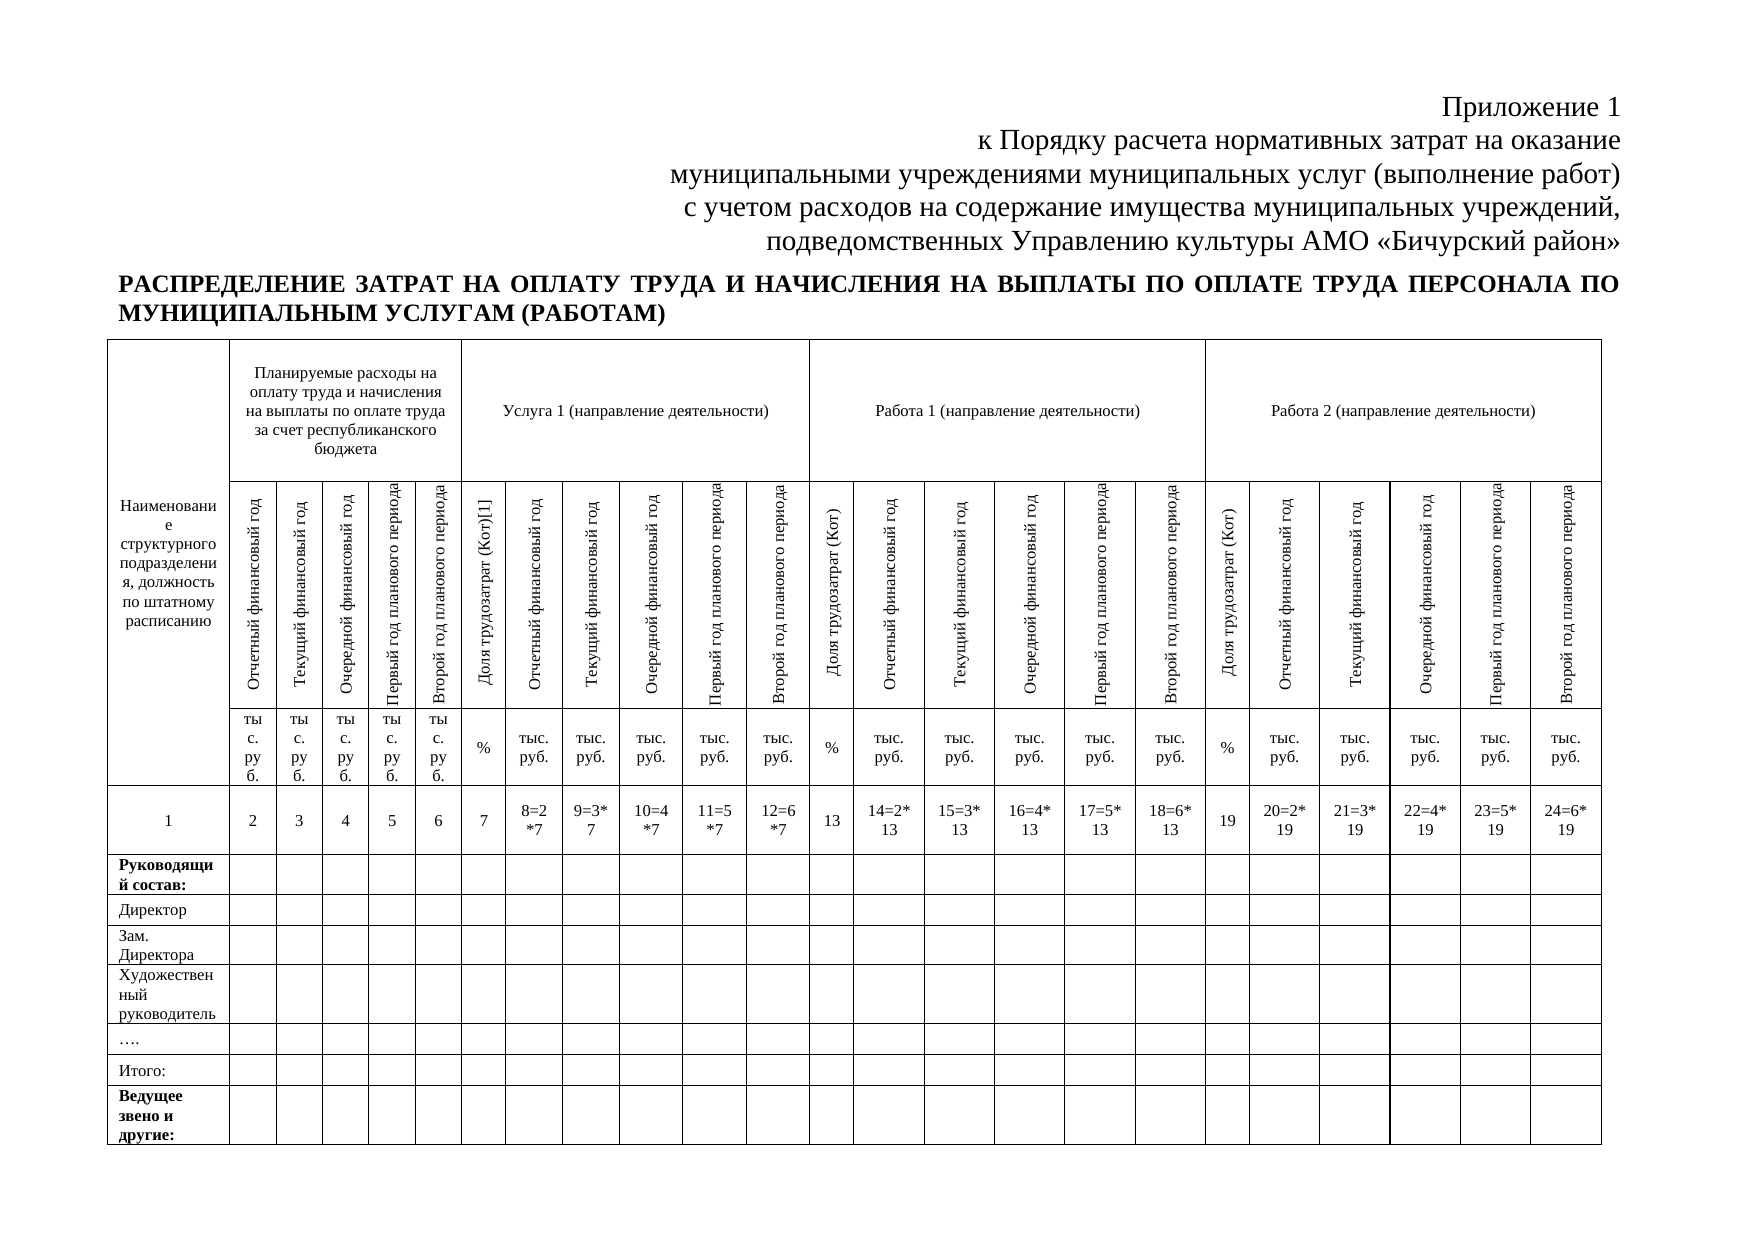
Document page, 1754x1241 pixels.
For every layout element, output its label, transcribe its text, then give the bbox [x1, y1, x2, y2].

table_cell 16=4*13 [995, 786, 1064, 854]
table_header Услуга 1 (направление деятельности) [462, 340, 809, 481]
table_cell [1461, 1024, 1530, 1054]
table_cell 7 [462, 786, 505, 854]
table_cell Текущий финансовый год [277, 482, 322, 708]
table_cell [563, 1055, 619, 1085]
table_cell [925, 1055, 994, 1085]
table_cell [683, 965, 746, 1023]
table_cell [1391, 1055, 1460, 1085]
table_cell [230, 1086, 276, 1144]
table_cell [462, 1024, 505, 1054]
table_cell [563, 1086, 619, 1144]
table_cell [1206, 855, 1249, 893]
text муниципальными учреждениями муниципальных услуг (выполнение работ) [118, 156, 1621, 189]
table_cell [620, 1055, 682, 1085]
table_cell [369, 1055, 415, 1085]
table_cell [1320, 965, 1389, 1023]
table_cell [563, 926, 619, 964]
table_cell [277, 1024, 322, 1054]
table_cell 13 [810, 786, 853, 854]
table_cell [1206, 965, 1249, 1023]
table_cell [277, 1086, 322, 1144]
table_cell [1136, 926, 1205, 964]
table_cell [925, 1024, 994, 1054]
table_cell [563, 855, 619, 893]
text с учетом расходов на содержание имущества муниципальных учреждений, [118, 189, 1621, 223]
table_cell [1065, 855, 1135, 893]
table_cell Отчетный финансовый год [506, 482, 562, 708]
table_cell [810, 926, 853, 964]
table_cell [416, 926, 461, 964]
table_cell [1065, 1055, 1135, 1085]
table_cell [230, 895, 276, 925]
table_cell [323, 1055, 368, 1085]
table_cell Доля трудозатрат (Кот)[1] [462, 482, 505, 708]
table_cell тыс. руб. [1391, 709, 1460, 785]
table_header Работа 2 (направление деятельности) [1206, 340, 1601, 481]
table_cell Очередной финансовый год [1391, 482, 1460, 708]
table_cell [323, 895, 368, 925]
table_cell [1136, 1086, 1205, 1144]
table_header Работа 1 (направление деятельности) [810, 340, 1205, 481]
table_cell [416, 1055, 461, 1085]
table_cell 3 [277, 786, 322, 854]
table_cell [506, 1024, 562, 1054]
table_cell [995, 1024, 1064, 1054]
table_cell Очередной финансовый год [995, 482, 1064, 708]
text Приложение 1 [118, 89, 1621, 122]
text подведомственных Управлению культуры АМО «Бичурский район» [118, 223, 1621, 256]
table_cell [747, 1055, 809, 1085]
table_cell [1320, 855, 1389, 893]
table_cell [995, 855, 1064, 893]
table_cell [925, 965, 994, 1023]
table_cell [1250, 1024, 1319, 1054]
table_cell 5 [369, 786, 415, 854]
table_cell [620, 855, 682, 893]
table_cell 9=3*7 [563, 786, 619, 854]
table_cell [563, 895, 619, 925]
table_cell [323, 855, 368, 893]
table_cell [747, 965, 809, 1023]
table_cell [1065, 1024, 1135, 1054]
table_cell [230, 1024, 276, 1054]
table_cell [1206, 1086, 1249, 1144]
table_cell [810, 855, 853, 893]
table_cell Доля трудозатрат (Кот) [1206, 482, 1249, 708]
table_cell [1391, 855, 1460, 893]
table_cell [1531, 1055, 1601, 1085]
table_cell [1250, 855, 1319, 893]
table_cell [1250, 965, 1319, 1023]
table_cell [854, 1055, 924, 1085]
table_cell [620, 926, 682, 964]
table_cell [277, 855, 322, 893]
table_cell тыс. руб. [1461, 709, 1530, 785]
table_cell [506, 855, 562, 893]
table_cell [1461, 926, 1530, 964]
table_cell Отчетный финансовый год [1250, 482, 1319, 708]
table_cell Первый год планового периода [1065, 482, 1135, 708]
table_cell [747, 895, 809, 925]
table_cell 19 [1206, 786, 1249, 854]
table_cell Итого: [108, 1055, 229, 1085]
table_cell [747, 1024, 809, 1054]
table_cell [277, 1055, 322, 1085]
table_cell [1531, 855, 1601, 893]
table_cell Руководящий состав: [108, 855, 229, 893]
table_cell [683, 855, 746, 893]
table_cell [230, 855, 276, 893]
table_cell [1391, 895, 1460, 925]
table_cell [1531, 926, 1601, 964]
table_cell Ведущее звено и другие: [108, 1086, 229, 1144]
table_cell [683, 1055, 746, 1085]
table_cell [1320, 1055, 1389, 1085]
table_cell [462, 926, 505, 964]
table_cell Второй год планового периода [416, 482, 461, 708]
table_cell [854, 855, 924, 893]
table_cell [230, 1055, 276, 1085]
table_cell % [1206, 709, 1249, 785]
table_cell [506, 1086, 562, 1144]
table_cell [747, 1086, 809, 1144]
table_cell [925, 855, 994, 893]
table_cell [925, 926, 994, 964]
table_cell 24=6*19 [1531, 786, 1601, 854]
table_cell тыс. руб. [506, 709, 562, 785]
table_cell 2 [230, 786, 276, 854]
table_cell Первый год планового периода [369, 482, 415, 708]
table_cell Доля трудозатрат (Кот) [810, 482, 853, 708]
table_cell [620, 965, 682, 1023]
table_cell тыс. руб. [1136, 709, 1205, 785]
table_cell [1250, 895, 1319, 925]
table_cell [1531, 1086, 1601, 1144]
table_cell [416, 1024, 461, 1054]
table_cell [854, 965, 924, 1023]
table_cell [995, 965, 1064, 1023]
table_cell [506, 895, 562, 925]
table_cell [369, 965, 415, 1023]
text Распределение затрат на оплату труда и начисления на выплаты по оплате труда персонала по муниципальным услугам (работам) [118, 269, 1621, 326]
table_cell 15=3*13 [925, 786, 994, 854]
table_cell [1206, 1024, 1249, 1054]
table_cell [323, 1024, 368, 1054]
table_cell [323, 926, 368, 964]
table_cell [1461, 855, 1530, 893]
table_cell [1136, 1055, 1205, 1085]
table_header Планируемые расходы на оплату труда и начисления на выплаты по оплате труда за счет республиканского бюджета [230, 340, 461, 481]
table_cell [1065, 895, 1135, 925]
table_cell [1320, 1086, 1389, 1144]
table_cell [1320, 1024, 1389, 1054]
table_cell [230, 926, 276, 964]
table_cell [995, 1055, 1064, 1085]
table_cell тыс. руб. [416, 709, 461, 785]
table_cell [1320, 926, 1389, 964]
table_cell [747, 926, 809, 964]
table_cell [1065, 926, 1135, 964]
table_cell тыс. руб. [925, 709, 994, 785]
table_cell тыс. руб. [620, 709, 682, 785]
table_cell [810, 965, 853, 1023]
table_cell [683, 926, 746, 964]
table_cell 22=4*19 [1391, 786, 1460, 854]
text к Порядку расчета нормативных затрат на оказание [118, 122, 1621, 156]
table_cell % [462, 709, 505, 785]
table_cell [925, 1086, 994, 1144]
table_cell Первый год планового периода [683, 482, 746, 708]
table_cell тыс. руб. [747, 709, 809, 785]
table_cell [995, 895, 1064, 925]
table_cell тыс. руб. [323, 709, 368, 785]
table_cell Второй год планового периода [747, 482, 809, 708]
table_cell [1461, 1055, 1530, 1085]
table_cell 11=5*7 [683, 786, 746, 854]
table_cell тыс. руб. [1531, 709, 1601, 785]
table_cell 23=5*19 [1461, 786, 1530, 854]
table_cell [683, 1024, 746, 1054]
table_cell [747, 855, 809, 893]
table_cell Художественный руководитель [108, 965, 229, 1023]
table_cell тыс. руб. [1320, 709, 1389, 785]
table_cell Второй год планового периода [1531, 482, 1601, 708]
table_cell [462, 855, 505, 893]
table_cell [506, 926, 562, 964]
table_cell [854, 926, 924, 964]
table_cell [683, 895, 746, 925]
table_cell [810, 1024, 853, 1054]
table_cell [1206, 926, 1249, 964]
table_cell [1250, 1055, 1319, 1085]
table_cell [1136, 855, 1205, 893]
table_cell [369, 855, 415, 893]
table_header Наименование структурного подразделения, должность по штатному расписанию [108, 340, 229, 785]
table_cell 1 [108, 786, 229, 854]
table_cell [416, 895, 461, 925]
table_cell [854, 1024, 924, 1054]
table_cell [854, 1086, 924, 1144]
table_cell [462, 1055, 505, 1085]
table_cell [854, 895, 924, 925]
table_cell 14=2*13 [854, 786, 924, 854]
table_cell [1391, 965, 1460, 1023]
table_cell тыс. руб. [563, 709, 619, 785]
table_cell тыс. руб. [1250, 709, 1319, 785]
table_cell тыс. руб. [995, 709, 1064, 785]
table_cell [416, 965, 461, 1023]
table_cell Зам. Директора [108, 926, 229, 964]
table_cell 4 [323, 786, 368, 854]
table_cell [683, 1086, 746, 1144]
table_cell [1391, 1024, 1460, 1054]
table_cell [1136, 1024, 1205, 1054]
table_cell [1531, 965, 1601, 1023]
table_cell [462, 1086, 505, 1144]
table_cell Директор [108, 895, 229, 925]
table_cell [1391, 1086, 1460, 1144]
table_cell % [810, 709, 853, 785]
table_cell Первый год планового периода [1461, 482, 1530, 708]
table_cell [277, 965, 322, 1023]
table_cell [1206, 895, 1249, 925]
table_cell 17=5*13 [1065, 786, 1135, 854]
table_cell [1391, 926, 1460, 964]
table_cell [1461, 1086, 1530, 1144]
table_cell Отчетный финансовый год [230, 482, 276, 708]
table_cell [230, 965, 276, 1023]
table_cell [1065, 965, 1135, 1023]
table_cell 10=4*7 [620, 786, 682, 854]
table_cell [1250, 926, 1319, 964]
table_cell [925, 895, 994, 925]
table_cell Очередной финансовый год [620, 482, 682, 708]
table_cell Текущий финансовый год [925, 482, 994, 708]
table_cell 21=3*19 [1320, 786, 1389, 854]
table_cell [1461, 965, 1530, 1023]
table_cell 18=6*13 [1136, 786, 1205, 854]
table_cell [810, 1086, 853, 1144]
table_cell тыс. руб. [683, 709, 746, 785]
table_cell тыс. руб. [277, 709, 322, 785]
table_cell [563, 1024, 619, 1054]
table_cell [1461, 895, 1530, 925]
table_cell [1250, 1086, 1319, 1144]
table_cell [277, 926, 322, 964]
table_cell Отчетный финансовый год [854, 482, 924, 708]
table_cell [810, 895, 853, 925]
table_cell Второй год планового периода [1136, 482, 1205, 708]
table_cell тыс. руб. [230, 709, 276, 785]
table_cell [1531, 1024, 1601, 1054]
table_cell [1065, 1086, 1135, 1144]
table_cell [1136, 965, 1205, 1023]
table_cell 12=6*7 [747, 786, 809, 854]
table_cell [1206, 1055, 1249, 1085]
table_cell [1531, 895, 1601, 925]
table_cell [1136, 895, 1205, 925]
table_cell 8=2*7 [506, 786, 562, 854]
table_cell [506, 1055, 562, 1085]
table_cell [416, 1086, 461, 1144]
table_cell [620, 1024, 682, 1054]
table_cell [277, 895, 322, 925]
table_cell [323, 1086, 368, 1144]
table_cell тыс. руб. [1065, 709, 1135, 785]
table_cell [506, 965, 562, 1023]
table_cell …. [108, 1024, 229, 1054]
table_cell 6 [416, 786, 461, 854]
table_cell [810, 1055, 853, 1085]
table_cell [563, 965, 619, 1023]
table_cell Текущий финансовый год [563, 482, 619, 708]
table_cell [620, 895, 682, 925]
table_cell 20=2*19 [1250, 786, 1319, 854]
table_cell [369, 926, 415, 964]
table_cell [995, 1086, 1064, 1144]
table_cell Очередной финансовый год [323, 482, 368, 708]
table_cell [620, 1086, 682, 1144]
table_cell [462, 895, 505, 925]
table_cell тыс. руб. [369, 709, 415, 785]
table_cell [369, 895, 415, 925]
table_cell Текущий финансовый год [1320, 482, 1389, 708]
table_cell [462, 965, 505, 1023]
table_cell [1320, 895, 1389, 925]
table_cell [369, 1086, 415, 1144]
table_cell [323, 965, 368, 1023]
table_cell тыс. руб. [854, 709, 924, 785]
table_cell [416, 855, 461, 893]
table_cell [369, 1024, 415, 1054]
table_cell [995, 926, 1064, 964]
